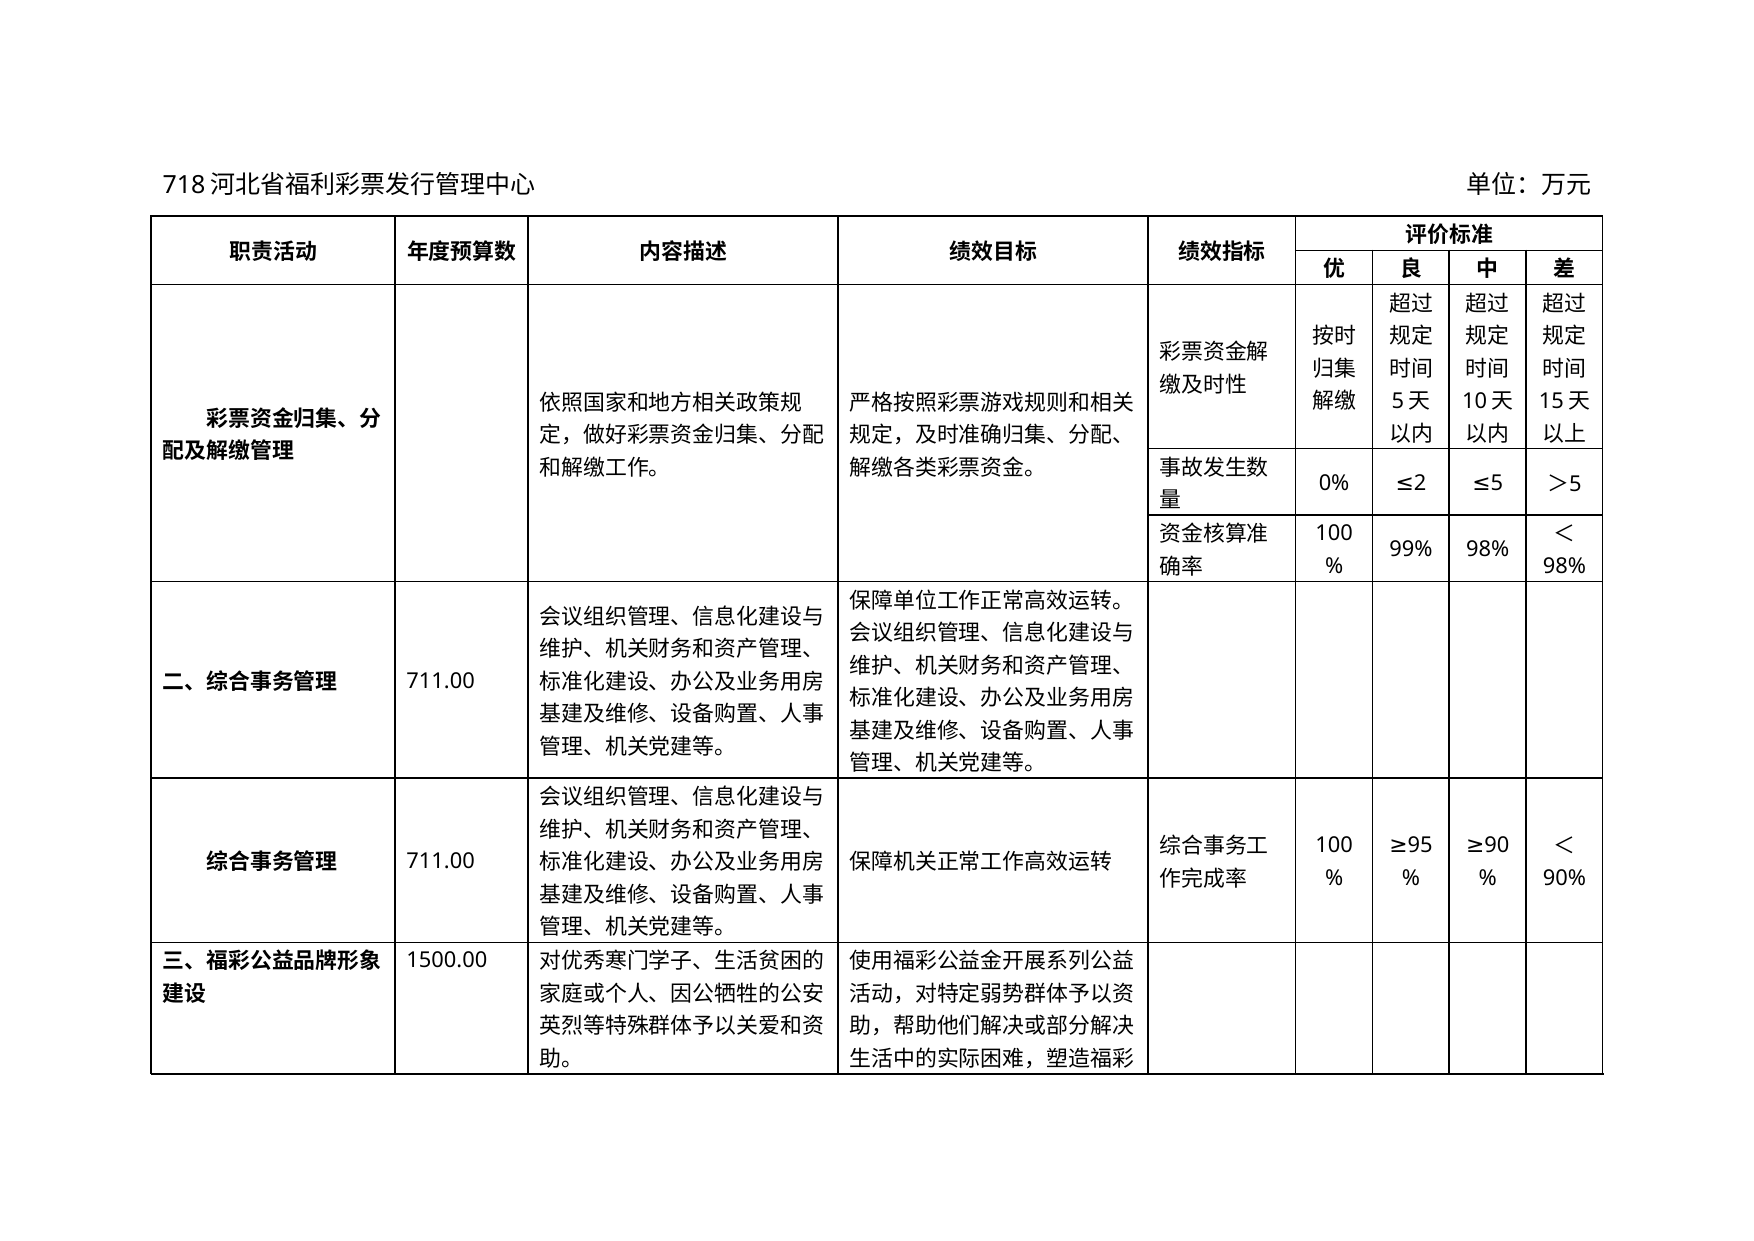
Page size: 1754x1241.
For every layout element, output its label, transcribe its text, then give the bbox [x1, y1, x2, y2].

table_cell [1527, 943, 1602, 1073]
table_cell 100% [1296, 516, 1372, 581]
table_cell [1450, 943, 1525, 1073]
table_cell 会议组织管理、信息化建设与维护、机关财务和资产管理、标准化建设、办公及业务用房基建及维修、设备购置、人事管理、机关党建等。 [529, 779, 837, 941]
table_cell 0% [1296, 449, 1372, 514]
table_cell 保障单位工作正常高效运转。会议组织管理、信息化建设与维护、机关财务和资产管理、标准化建设、办公及业务用房基建及维修、设备购置、人事管理、机关党建等。 [839, 582, 1147, 777]
table_cell 超过规定时间5天以内 [1373, 285, 1448, 448]
table_cell 差 [1527, 251, 1602, 283]
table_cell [529, 943, 837, 1073]
table_cell [1149, 943, 1295, 1073]
table_cell [1373, 943, 1448, 1073]
table_cell 评价标准 [1296, 217, 1602, 249]
table_cell 良 [1373, 251, 1448, 283]
table_cell 优 [1296, 251, 1372, 283]
table_cell [1296, 582, 1372, 777]
table_cell ≥90% [1450, 779, 1525, 941]
table_cell 彩票资金归集、分配及解缴管理 [152, 285, 394, 581]
table_cell 年度预算数 [396, 217, 527, 283]
table_cell 100% [1296, 779, 1372, 941]
table_cell [1149, 582, 1295, 777]
table_cell 内容描述 [529, 217, 837, 283]
table_cell 会议组织管理、信息化建设与维护、机关财务和资产管理、标准化建设、办公及业务用房基建及维修、设备购置、人事管理、机关党建等。 [529, 582, 837, 777]
table_cell 绩效指标 [1149, 217, 1295, 283]
table_cell 中 [1450, 251, 1525, 283]
table_cell ≤2 [1373, 449, 1448, 514]
table_cell 711.00 [396, 582, 527, 777]
table_cell 711.00 [396, 779, 527, 941]
table_cell 彩票资金解缴及时性 [1149, 285, 1295, 448]
table_cell 综合事务管理 [152, 779, 394, 941]
table_cell 三、福彩公益品牌形象建设 [152, 943, 394, 1073]
table_cell ＜98% [1527, 516, 1602, 581]
table_header 718河北省福利彩票发行管理中心 [152, 151, 1295, 215]
table_cell 资金核算准确率 [1149, 516, 1295, 581]
table_cell 保障机关正常工作高效运转 [839, 779, 1147, 941]
table_cell 综合事务工作完成率 [1149, 779, 1295, 941]
table_cell [396, 285, 527, 581]
table_cell 绩效目标 [839, 217, 1147, 283]
table_cell [1527, 582, 1602, 777]
table_cell 按时归集解缴 [1296, 285, 1372, 448]
table_cell 依照国家和地方相关政策规定，做好彩票资金归集、分配和解缴工作。 [529, 285, 837, 581]
table_cell 超过规定时间15天以上 [1527, 285, 1602, 448]
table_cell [839, 943, 1147, 1073]
table_cell 严格按照彩票游戏规则和相关规定，及时准确归集、分配、解缴各类彩票资金。 [839, 285, 1147, 581]
table_cell 98% [1450, 516, 1525, 581]
table_cell ≤5 [1450, 449, 1525, 514]
table_cell [1296, 943, 1372, 1073]
table_cell 超过规定时间10天以内 [1450, 285, 1525, 448]
table_cell 99% [1373, 516, 1448, 581]
table_cell ＜90% [1527, 779, 1602, 941]
table_cell [1450, 582, 1525, 777]
table_cell ≥95% [1373, 779, 1448, 941]
table_header 单位：万元 [1296, 151, 1602, 215]
table_cell 二、综合事务管理 [152, 582, 394, 777]
table_cell ＞5 [1527, 449, 1602, 514]
table_cell 职责活动 [152, 217, 394, 283]
table_cell 1500.00 [396, 943, 527, 1073]
table_cell [1373, 582, 1448, 777]
table_cell 事故发生数量 [1149, 449, 1295, 514]
